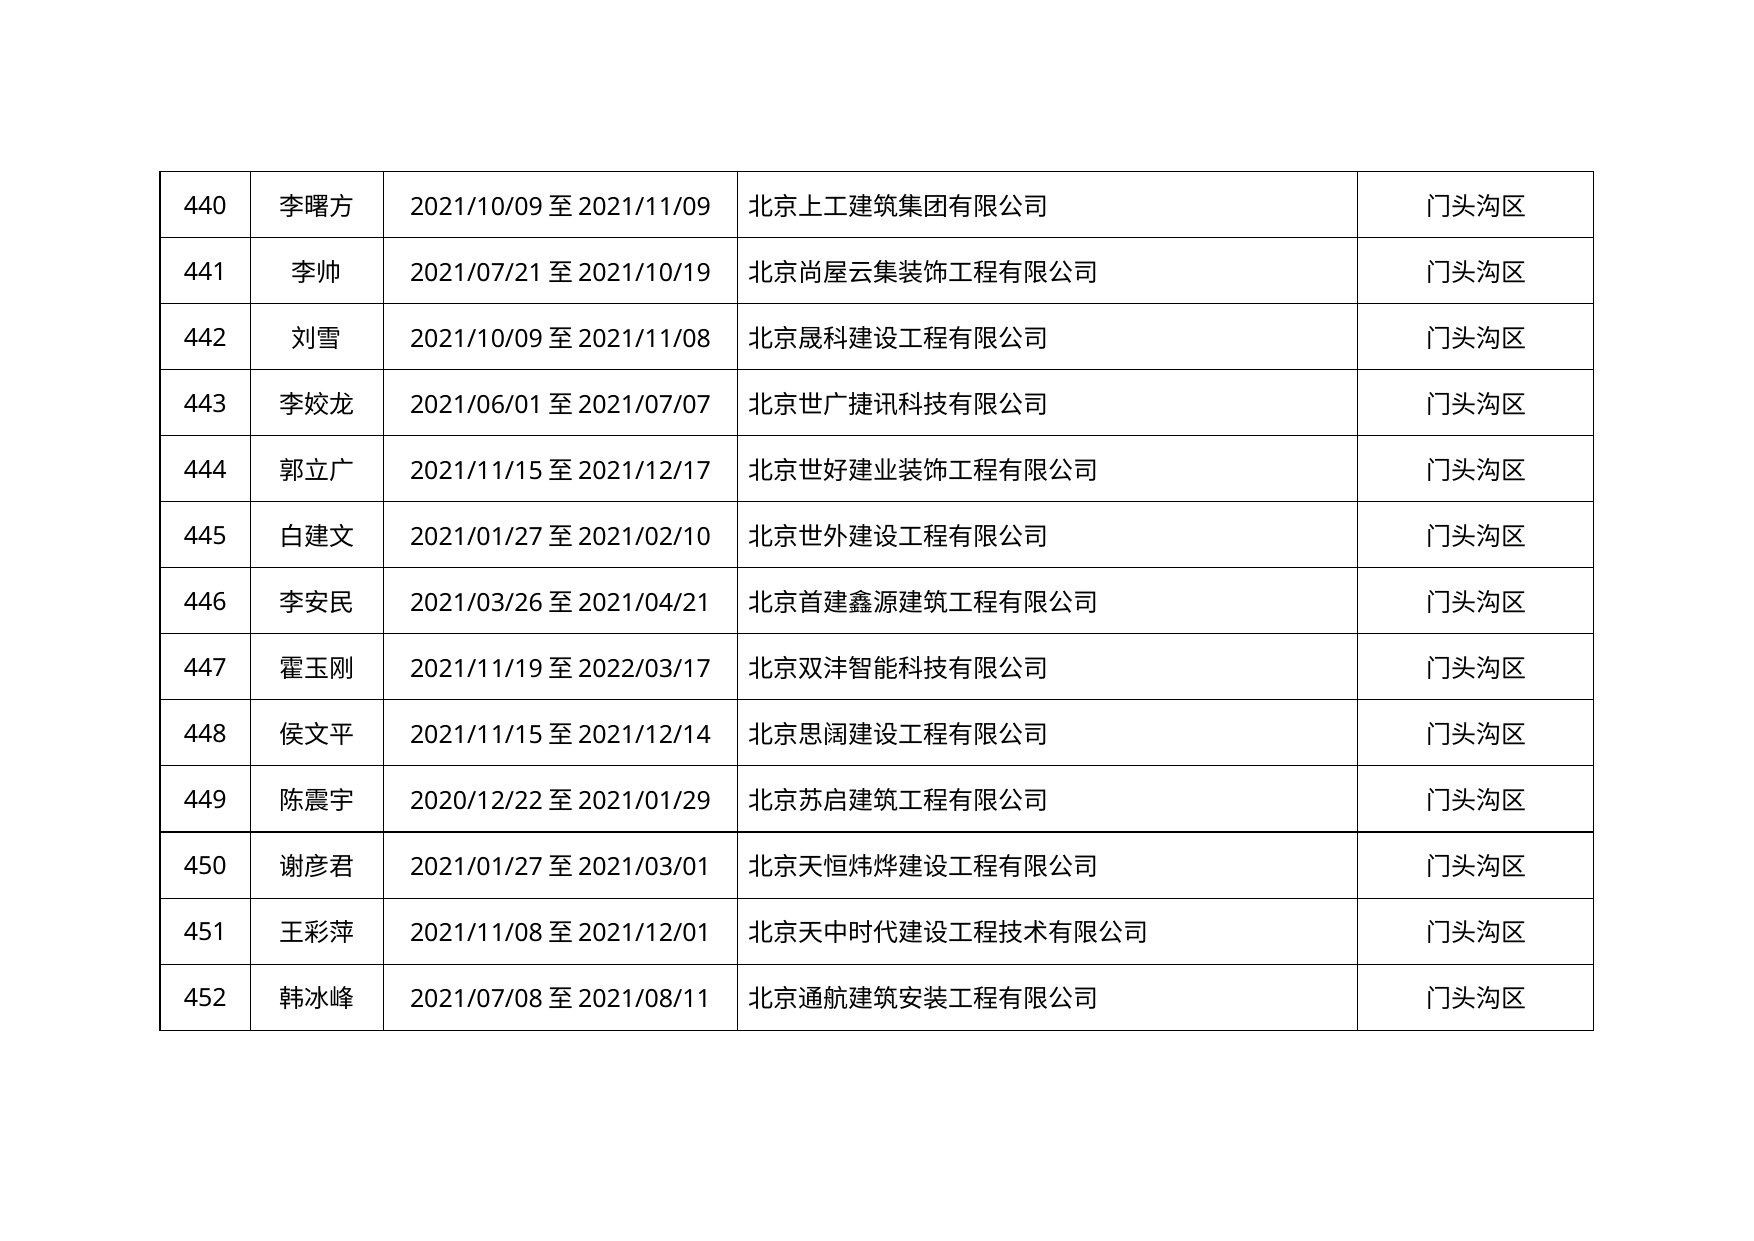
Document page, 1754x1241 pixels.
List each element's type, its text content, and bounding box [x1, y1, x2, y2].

table_cell 郭立广 [251, 436, 383, 501]
table_cell 霍玉刚 [251, 634, 383, 699]
table_cell 北京世好建业装饰工程有限公司 [738, 436, 1357, 501]
table_cell 北京上工建筑集团有限公司 [738, 172, 1357, 237]
table_cell 门头沟区 [1358, 172, 1593, 237]
table_cell 李帅 [251, 238, 383, 303]
table_cell 门头沟区 [1358, 899, 1593, 963]
table_cell 2021/11/08至2021/12/01 [384, 899, 737, 963]
table_cell 441 [161, 238, 250, 303]
table_cell 门头沟区 [1358, 700, 1593, 765]
table_cell 北京通航建筑安装工程有限公司 [738, 965, 1357, 1029]
table_cell 北京世广捷讯科技有限公司 [738, 370, 1357, 435]
table_cell 2021/01/27至2021/03/01 [384, 833, 737, 897]
table_cell 北京天中时代建设工程技术有限公司 [738, 899, 1357, 963]
table_cell 李安民 [251, 568, 383, 633]
table_cell 北京首建鑫源建筑工程有限公司 [738, 568, 1357, 633]
table_cell 440 [161, 172, 250, 237]
table_cell 2021/11/15至2021/12/14 [384, 700, 737, 765]
table_cell 北京晟科建设工程有限公司 [738, 304, 1357, 369]
table_cell 2021/10/09至2021/11/08 [384, 304, 737, 369]
table_cell 2021/11/15至2021/12/17 [384, 436, 737, 501]
table_cell 门头沟区 [1358, 766, 1593, 831]
table_cell 北京尚屋云集装饰工程有限公司 [738, 238, 1357, 303]
table_cell 2021/07/21至2021/10/19 [384, 238, 737, 303]
table_cell 陈震宇 [251, 766, 383, 831]
table_cell 444 [161, 436, 250, 501]
table_cell 452 [161, 965, 250, 1029]
table_cell 门头沟区 [1358, 965, 1593, 1029]
table_cell 门头沟区 [1358, 634, 1593, 699]
table_cell 北京苏启建筑工程有限公司 [738, 766, 1357, 831]
table_cell 443 [161, 370, 250, 435]
table_cell 门头沟区 [1358, 304, 1593, 369]
table_cell 谢彦君 [251, 833, 383, 897]
table_cell 2021/03/26至2021/04/21 [384, 568, 737, 633]
table_cell 448 [161, 700, 250, 765]
table_cell 451 [161, 899, 250, 963]
table_cell 2021/11/19至2022/03/17 [384, 634, 737, 699]
table_cell 442 [161, 304, 250, 369]
table_cell 李曙方 [251, 172, 383, 237]
table_cell 北京双沣智能科技有限公司 [738, 634, 1357, 699]
table_cell 北京世外建设工程有限公司 [738, 502, 1357, 567]
table_cell 门头沟区 [1358, 568, 1593, 633]
table_cell 门头沟区 [1358, 370, 1593, 435]
table_cell 446 [161, 568, 250, 633]
table_cell 门头沟区 [1358, 436, 1593, 501]
table_cell 2021/06/01至2021/07/07 [384, 370, 737, 435]
table_cell 447 [161, 634, 250, 699]
table_cell 445 [161, 502, 250, 567]
table_cell 北京天恒炜烨建设工程有限公司 [738, 833, 1357, 897]
table_cell 门头沟区 [1358, 502, 1593, 567]
table_cell 白建文 [251, 502, 383, 567]
table_cell 449 [161, 766, 250, 831]
table_cell 450 [161, 833, 250, 897]
table_cell 2021/01/27至2021/02/10 [384, 502, 737, 567]
table_cell 韩冰峰 [251, 965, 383, 1029]
table_cell 侯文平 [251, 700, 383, 765]
table_cell 李姣龙 [251, 370, 383, 435]
table_cell 刘雪 [251, 304, 383, 369]
table_cell 门头沟区 [1358, 238, 1593, 303]
table_cell 2021/10/09至2021/11/09 [384, 172, 737, 237]
table_cell 王彩萍 [251, 899, 383, 963]
table_cell 门头沟区 [1358, 833, 1593, 897]
table_cell 北京思阔建设工程有限公司 [738, 700, 1357, 765]
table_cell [384, 965, 737, 1029]
table_cell 2020/12/22至2021/01/29 [384, 766, 737, 831]
